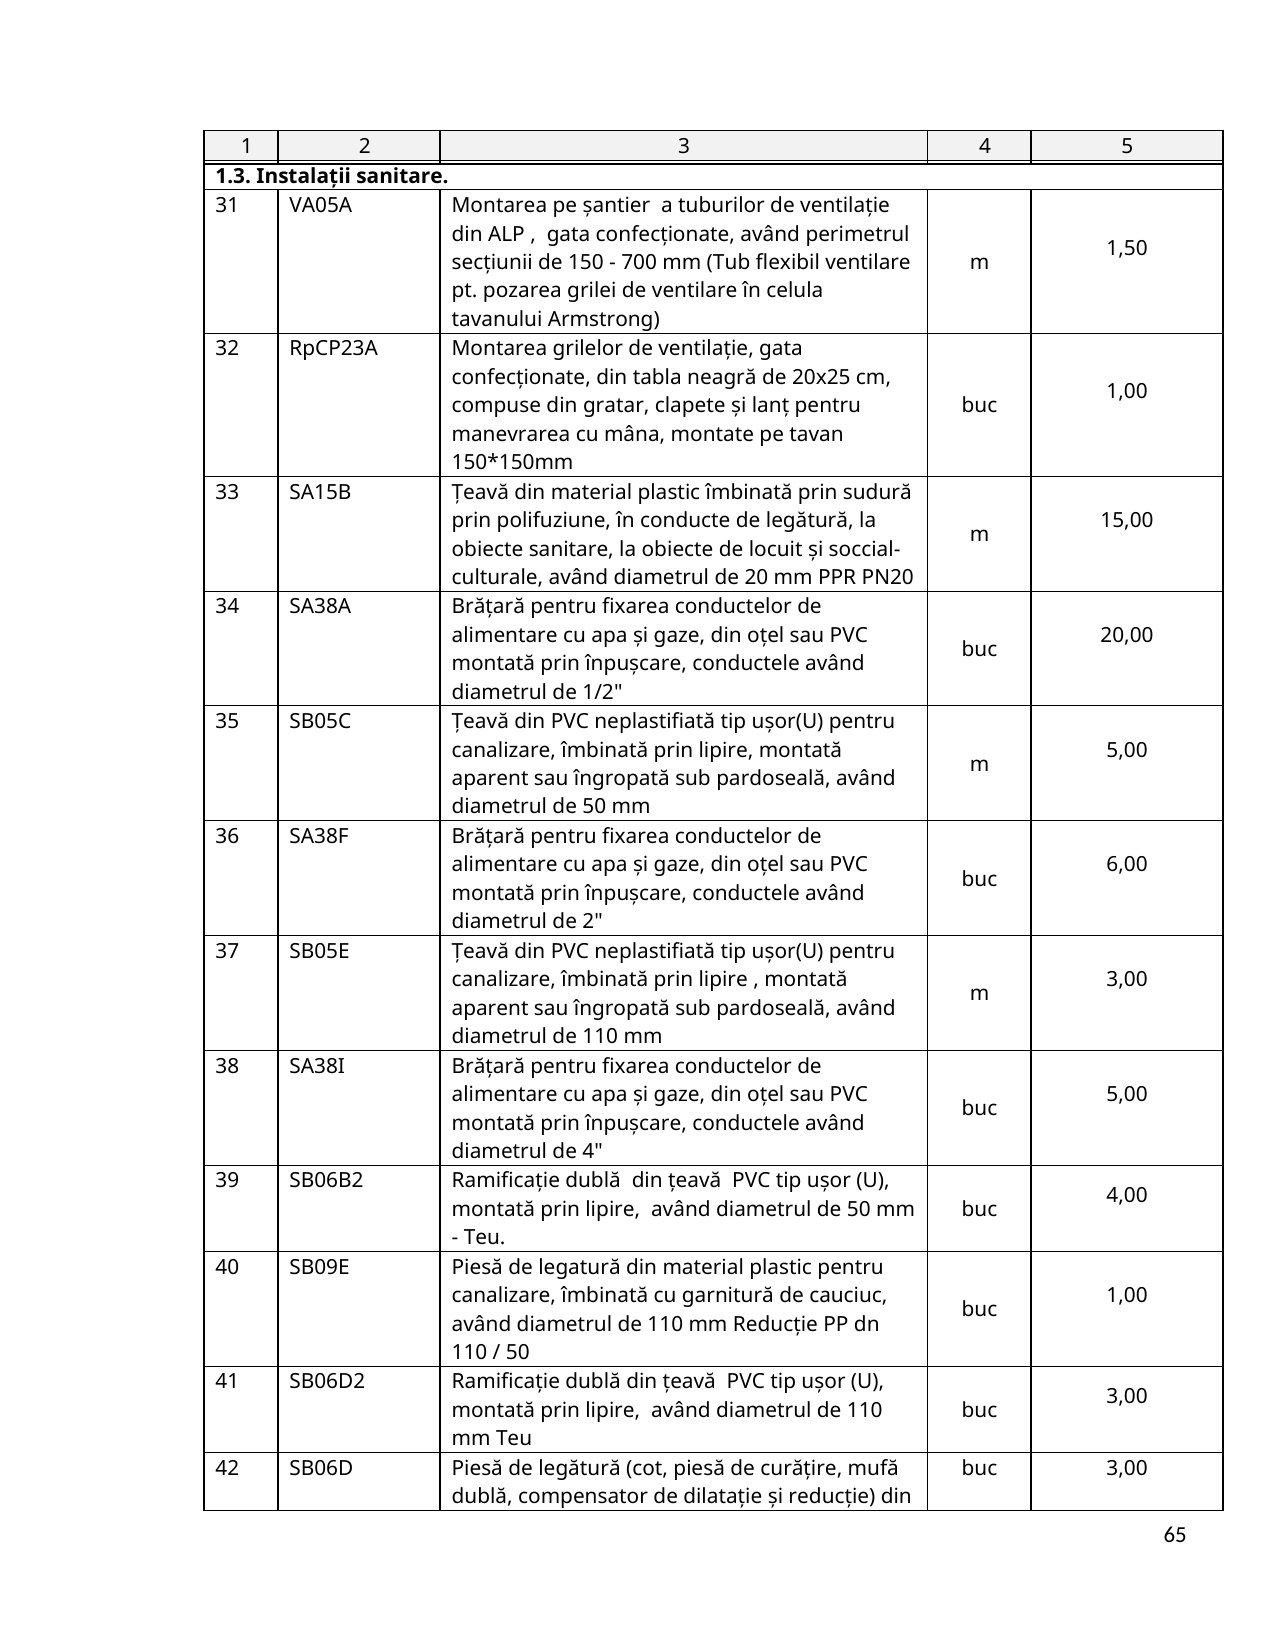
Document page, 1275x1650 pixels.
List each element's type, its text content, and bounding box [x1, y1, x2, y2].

table_cell buc [928, 821, 1030, 935]
table_header 3 [441, 131, 927, 160]
table_cell buc [928, 592, 1030, 705]
table_cell 41 [205, 1367, 277, 1452]
table_cell SB06D [279, 1453, 439, 1510]
table_cell SB09E [279, 1252, 439, 1366]
table_cell SA38F [279, 821, 439, 935]
table_cell Ramificație dublă din țeavă PVC tip ușor (U), montată prin lipire, având diametrul de 50 mm - Teu. [441, 1166, 927, 1251]
table_header 2 [279, 131, 439, 160]
table_cell 31 [205, 190, 277, 332]
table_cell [441, 1453, 927, 1510]
table_cell 3,00 [1032, 936, 1222, 1050]
table_cell buc [928, 1453, 1030, 1510]
table_cell SA38A [279, 592, 439, 705]
table_cell buc [928, 334, 1030, 476]
table_cell SB06B2 [279, 1166, 439, 1251]
table_cell 1,50 [1032, 190, 1222, 332]
table_cell 1,00 [1032, 1252, 1222, 1366]
table_cell buc [928, 1367, 1030, 1452]
table_cell 36 [205, 821, 277, 935]
table_cell 38 [205, 1051, 277, 1164]
table_cell m [928, 706, 1030, 820]
table_cell buc [928, 1051, 1030, 1164]
table_cell buc [928, 1252, 1030, 1366]
table_cell 1,00 [1032, 334, 1222, 476]
table_header 4 [928, 131, 1030, 160]
table_cell SA15B [279, 477, 439, 591]
table_cell VA05A [279, 190, 439, 332]
table_cell Țeavă din PVC neplastifiată tip ușor(U) pentru canalizare, îmbinată prin lipire, montată aparent sau îngropată sub pardoseală, având diametrul de 50 mm [441, 706, 927, 820]
table_cell m [928, 190, 1030, 332]
table_cell SA38I [279, 1051, 439, 1164]
table_cell buc [928, 1166, 1030, 1251]
table_cell 3,00 [1032, 1367, 1222, 1452]
table_cell 34 [205, 592, 277, 705]
table_cell SB06D2 [279, 1367, 439, 1452]
table_cell SB05C [279, 706, 439, 820]
table_header 1 [205, 131, 277, 160]
table_cell 4,00 [1032, 1166, 1222, 1251]
table_cell Țeavă din material plastic îmbinată prin sudură prin polifuziune, în conducte de legătură, la obiecte sanitare, la obiecte de locuit și soccial-culturale, având diametrul de 20 mm PPR PN20 [441, 477, 927, 591]
table_cell 15,00 [1032, 477, 1222, 591]
table_cell 1.3. Instalații sanitare. [205, 165, 1222, 189]
table_cell 5,00 [1032, 1051, 1222, 1164]
table_cell Montarea grilelor de ventilație, gata confecționate, din tabla neagră de 20x25 cm, compuse din gratar, clapete și lanț pentru manevrarea cu mâna, montate pe tavan 150*150mm [441, 334, 927, 476]
table_cell 32 [205, 334, 277, 476]
table_cell SB05E [279, 936, 439, 1050]
table_cell 37 [205, 936, 277, 1050]
table_cell 3,00 [1032, 1453, 1222, 1510]
table_cell Piesă de legatură din material plastic pentru canalizare, îmbinată cu garnitură de cauciuc, având diametrul de 110 mm Reducție PP dn 110 / 50 [441, 1252, 927, 1366]
table_cell Brățară pentru fixarea conductelor de alimentare cu apa și gaze, din oțel sau PVC montată prin înpușcare, conductele având diametrul de 4" [441, 1051, 927, 1164]
table_cell Ramificație dublă din țeavă PVC tip ușor (U), montată prin lipire, având diametrul de 110 mm Teu [441, 1367, 927, 1452]
table_cell 40 [205, 1252, 277, 1366]
table_cell 39 [205, 1166, 277, 1251]
table_cell m [928, 936, 1030, 1050]
table_cell Brățară pentru fixarea conductelor de alimentare cu apa și gaze, din oțel sau PVC montată prin înpușcare, conductele având diametrul de 2" [441, 821, 927, 935]
table_cell 5,00 [1032, 706, 1222, 820]
table_cell 6,00 [1032, 821, 1222, 935]
table_cell m [928, 477, 1030, 591]
table_header 5 [1032, 131, 1222, 160]
table_cell Țeavă din PVC neplastifiată tip ușor(U) pentru canalizare, îmbinată prin lipire , montată aparent sau îngropată sub pardoseală, având diametrul de 110 mm [441, 936, 927, 1050]
table_cell 20,00 [1032, 592, 1222, 705]
table_cell 33 [205, 477, 277, 591]
table_cell 35 [205, 706, 277, 820]
table_cell 42 [205, 1453, 277, 1510]
table_cell Montarea pe șantier a tuburilor de ventilație din ALP , gata confecționate, având perimetrul secțiunii de 150 - 700 mm (Tub flexibil ventilare pt. pozarea grilei de ventilare în celula tavanului Armstrong) [441, 190, 927, 332]
table_cell RpCP23A [279, 334, 439, 476]
table_cell Brățară pentru fixarea conductelor de alimentare cu apa și gaze, din oțel sau PVC montată prin înpușcare, conductele având diametrul de 1/2" [441, 592, 927, 705]
